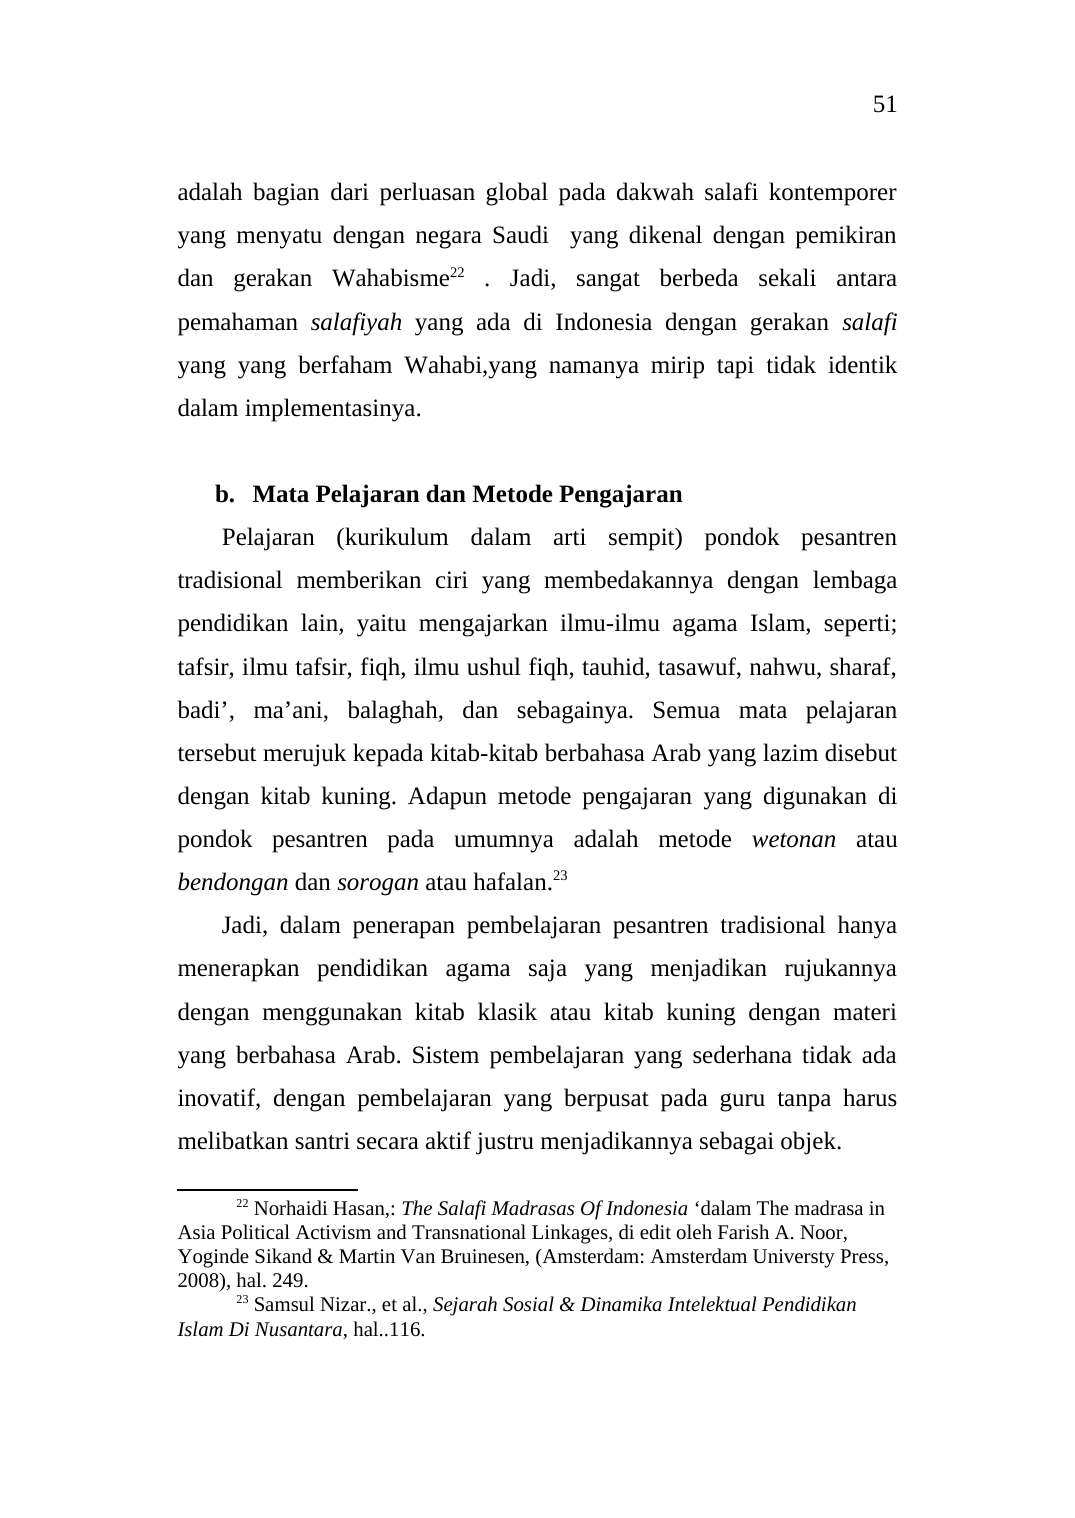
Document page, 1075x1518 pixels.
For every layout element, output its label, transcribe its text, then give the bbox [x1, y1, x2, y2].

list Mata Pelajaran dan Metode Pengajaran [215, 479, 898, 508]
text adalah bagian dari perluasan global pada dakwah salafi kontemporer yang menyatu dengan negara Saudi yang dikenal dengan pemikiran dan gerakan Wahabisme . Jadi, sangat berbeda sekali antara pemahaman salafiyah yang ada di Indonesia dengan gerakan salafi yang yang berfaham Wahabi,yang namanya mirip tapi tidak identik dalam implementasinya. [177, 177, 898, 422]
list Jadi, dalam penerapan pembelajaran pesantren tradisional hanya menerapkan pendidikan agama saja yang menjadikan rujukannya dengan menggunakan kitab klasik atau kitab kuning dengan materi yang berbahasa Arab. Sistem pembelajaran yang sederhana tidak ada inovatif, dengan pembelajaran yang berpusat pada guru tanpa harus melibatkan santri secara aktif justru menjadikannya sebagai objek. [177, 910, 898, 1155]
list Pelajaran (kurikulum dalam arti sempit) pondok pesantren tradisional memberikan ciri yang membedakannya dengan lembaga pendidikan lain, yaitu mengajarkan ilmu-ilmu agama Islam, seperti; tafsir, ilmu tafsir, fiqh, ilmu ushul fiqh, tauhid, tasawuf, nahwu, sharaf, badi’, ma’ani, balaghah, dan sebagainya. Semua mata pelajaran tersebut merujuk kepada kitab-kitab berbahasa Arab yang lazim disebut dengan kitab kuning. Adapun metode pengajaran yang digunakan di pondok pesantren pada umumnya adalah metode wetonan atau bendongan dan sorogan atau hafalan. [177, 522, 898, 896]
